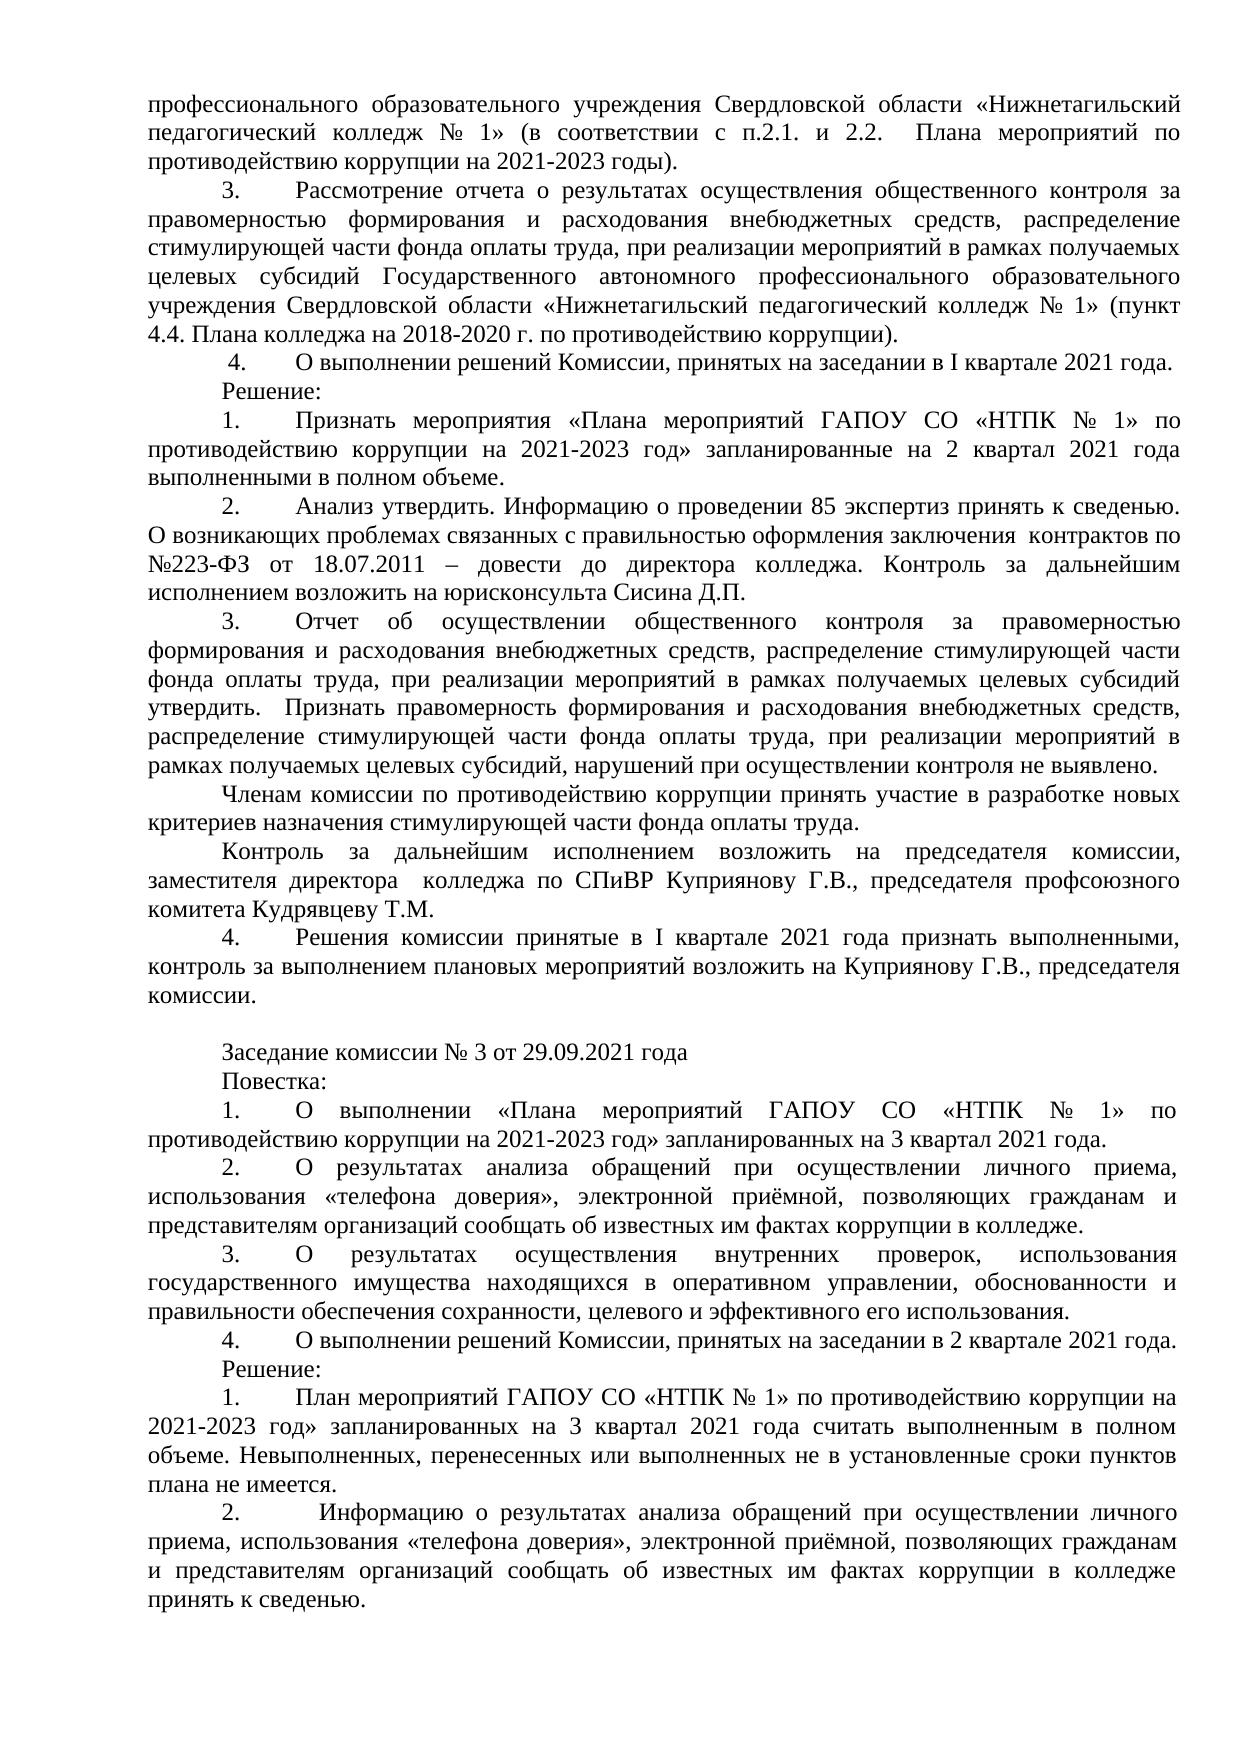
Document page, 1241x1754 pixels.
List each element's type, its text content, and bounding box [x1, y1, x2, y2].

text 3. О результатах осуществления внутренних проверок, использования государственного имущества находящихся в оперативном управлении, обоснованности и правильности обеспечения сохранности, целевого и эффективного его использования. [148, 1239, 1178, 1325]
text 1. Признать мероприятия «Плана мероприятий ГАПОУ СО «НТПК № 1» по противодействию коррупции на 2021-2023 год» запланированные на 2 квартал 2021 года выполненными в полном объеме. [148, 405, 1181, 491]
text Повестка: [148, 1066, 1181, 1095]
text Решение: [162, 376, 1181, 405]
text 1. План мероприятий ГАПОУ СО «НТПК № 1» по противодействию коррупции на 2021-2023 год» запланированных на 3 квартал 2021 года считать выполненным в полном объеме. Невыполненных, перенесенных или выполненных не в установленные сроки пунктов плана не имеется. [148, 1382, 1178, 1497]
text Заседание комиссии № 3 от 29.09.2021 года [148, 1037, 1181, 1066]
text 3. Рассмотрение отчета о результатах осуществления общественного контроля за правомерностью формирования и расходования внебюджетных средств, распределение стимулирующей части фонда оплаты труда, при реализации мероприятий в рамках получаемых целевых субсидий Государственного автономного профессионального образовательного учреждения Свердловской области «Нижнетагильский педагогический колледж № 1» (пункт 4.4. Плана колледжа на 2018-2020 г. по противодействию коррупции). [148, 175, 1181, 347]
text 3. Отчет об осуществлении общественного контроля за правомерностью формирования и расходования внебюджетных средств, распределение стимулирующей части фонда оплаты труда, при реализации мероприятий в рамках получаемых целевых субсидий утвердить. Признать правомерность формирования и расходования внебюджетных средств, распределение стимулирующей части фонда оплаты труда, при реализации мероприятий в рамках получаемых целевых субсидий, нарушений при осуществлении контроля не выявлено. [148, 606, 1181, 779]
text Контроль за дальнейшим исполнением возложить на председателя комиссии, заместителя директора колледжа по СПиВР Куприянову Г.В., председателя профсоюзного комитета Кудрявцеву Т.М. [148, 836, 1181, 922]
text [148, 89, 1181, 175]
text Членам комиссии по противодействию коррупции принять участие в разработке новых критериев назначения стимулирующей части фонда оплаты труда. [148, 779, 1181, 836]
text 4. Решения комиссии принятые в I квартале 2021 года признать выполненными, контроль за выполнением плановых мероприятий возложить на Куприянову Г.В., председателя комиссии. [148, 922, 1181, 1009]
text Решение: [148, 1354, 1178, 1382]
text 1. О выполнении «Плана мероприятий ГАПОУ СО «НТПК № 1» по противодействию коррупции на 2021-2023 год» запланированных на 3 квартал 2021 года. [148, 1095, 1178, 1152]
text 2. Анализ утвердить. Информацию о проведении 85 экспертиз принять к сведенью. О возникающих проблемах связанных с правильностью оформления заключения контрактов по №223-ФЗ от 18.07.2011 – довести до директора колледжа. Контроль за дальнейшим исполнением возложить на юрисконсульта Сисина Д.П. [148, 491, 1181, 606]
text 4. О выполнении решений Комиссии, принятых на заседании в 2 квартале 2021 года. [148, 1325, 1178, 1354]
text 4. О выполнении решений Комиссии, принятых на заседании в I квартале 2021 года. [162, 347, 1181, 376]
text 2. О результатах анализа обращений при осуществлении личного приема, использования «телефона доверия», электронной приёмной, позволяющих гражданам и представителям организаций сообщать об известных им фактах коррупции в колледже. [148, 1152, 1178, 1239]
text 2. Информацию о результатах анализа обращений при осуществлении личного приема, использования «телефона доверия», электронной приёмной, позволяющих гражданам и представителям организаций сообщать об известных им фактах коррупции в колледже принять к сведенью. [148, 1497, 1178, 1612]
